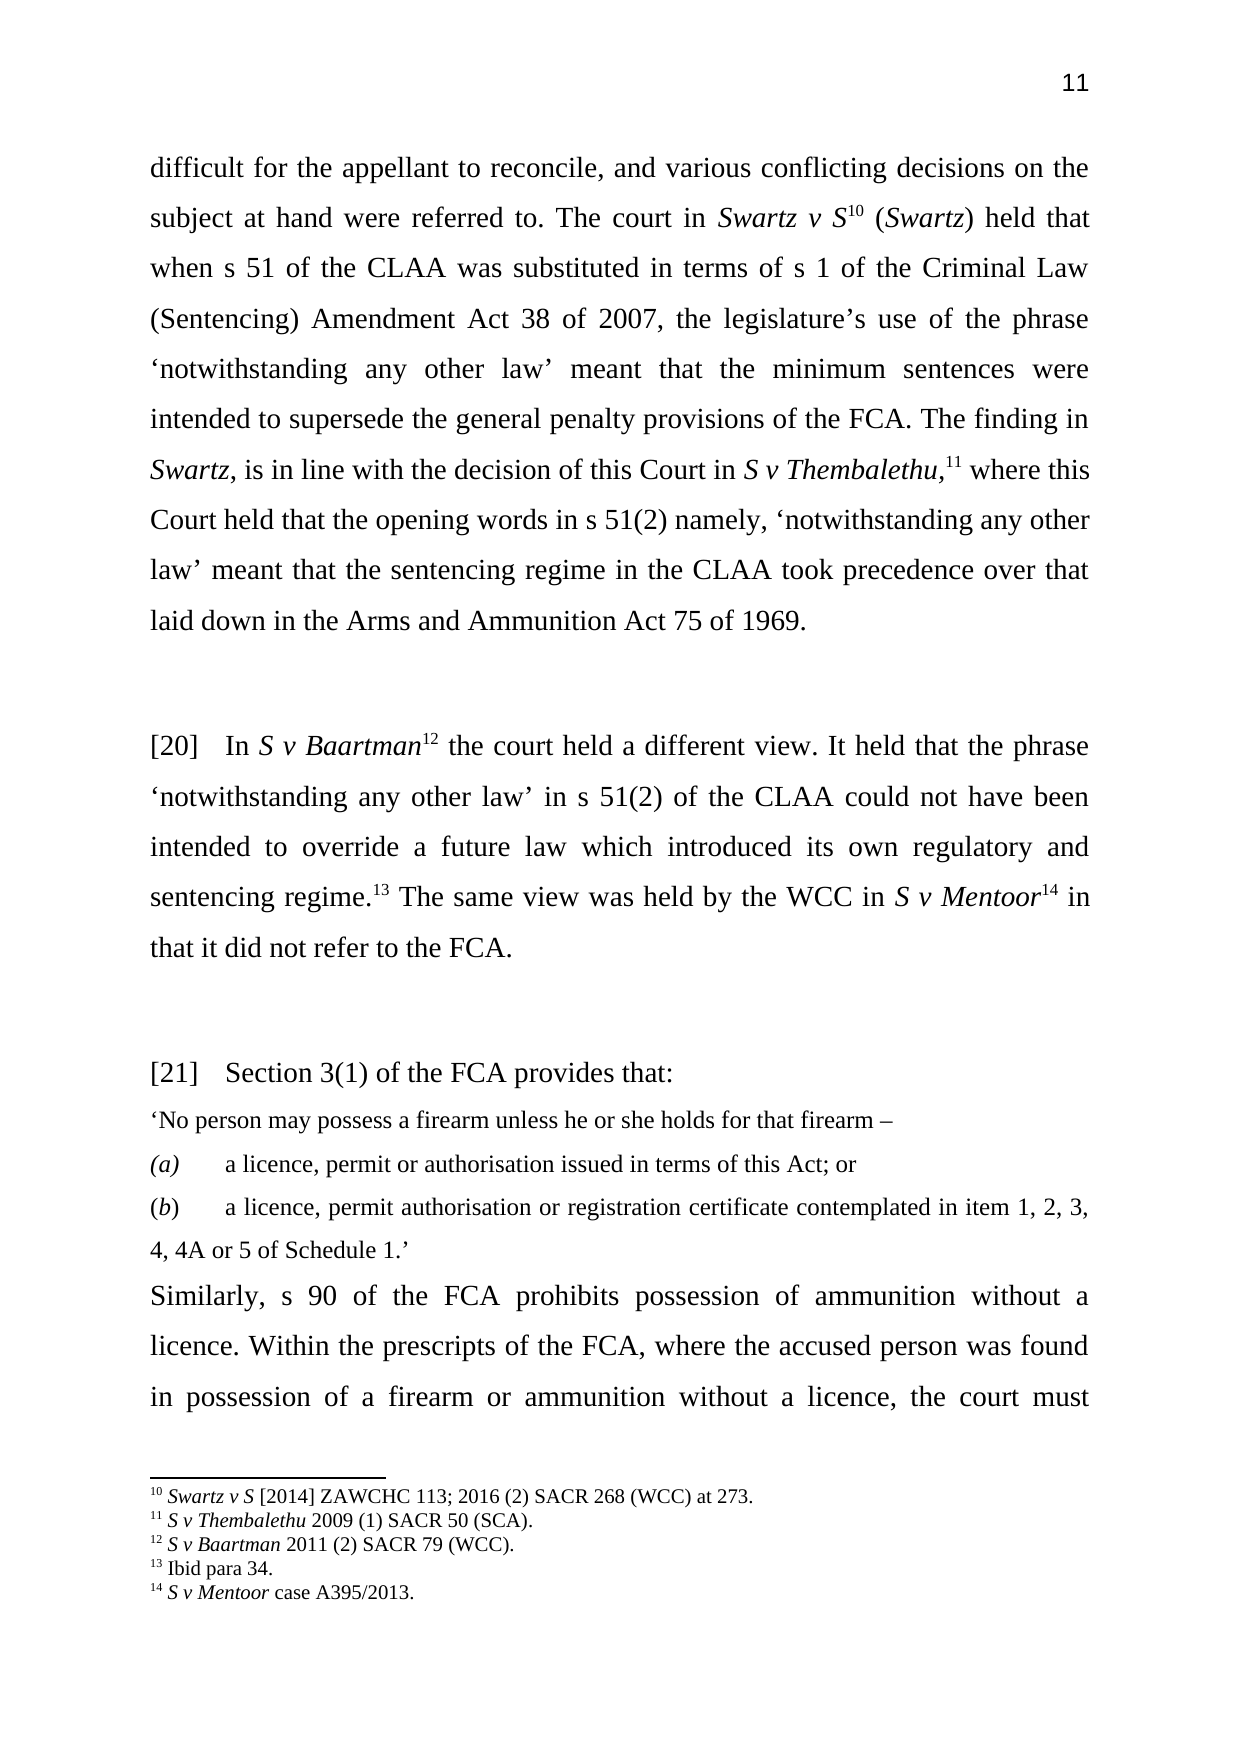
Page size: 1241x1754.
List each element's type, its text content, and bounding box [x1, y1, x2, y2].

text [150, 1278, 1090, 1412]
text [150, 150, 1090, 636]
text [20] In S v Baartman the court held a different view. It held that the phrase ‘notwithstanding any other law’ in s 51(2) of the CLAA could not have been intended to override a future law which introduced its own regulatory and sentencing regime. The same view was held by the WCC in S v Mentoor in that it did not refer to the FCA. [150, 728, 1090, 963]
text (a) a licence, permit or authorisation issued in terms of this Act; or [150, 1149, 1090, 1177]
text (b) a licence, permit authorisation or registration certificate contemplated in item 1, 2, 3, 4, 4A or 5 of Schedule 1.’ [150, 1192, 1090, 1264]
text [21] Section 3(1) of the FCA provides that: [150, 1055, 1090, 1089]
text ‘No person may possess a firearm unless he or she holds for that firearm – [150, 1106, 1090, 1134]
